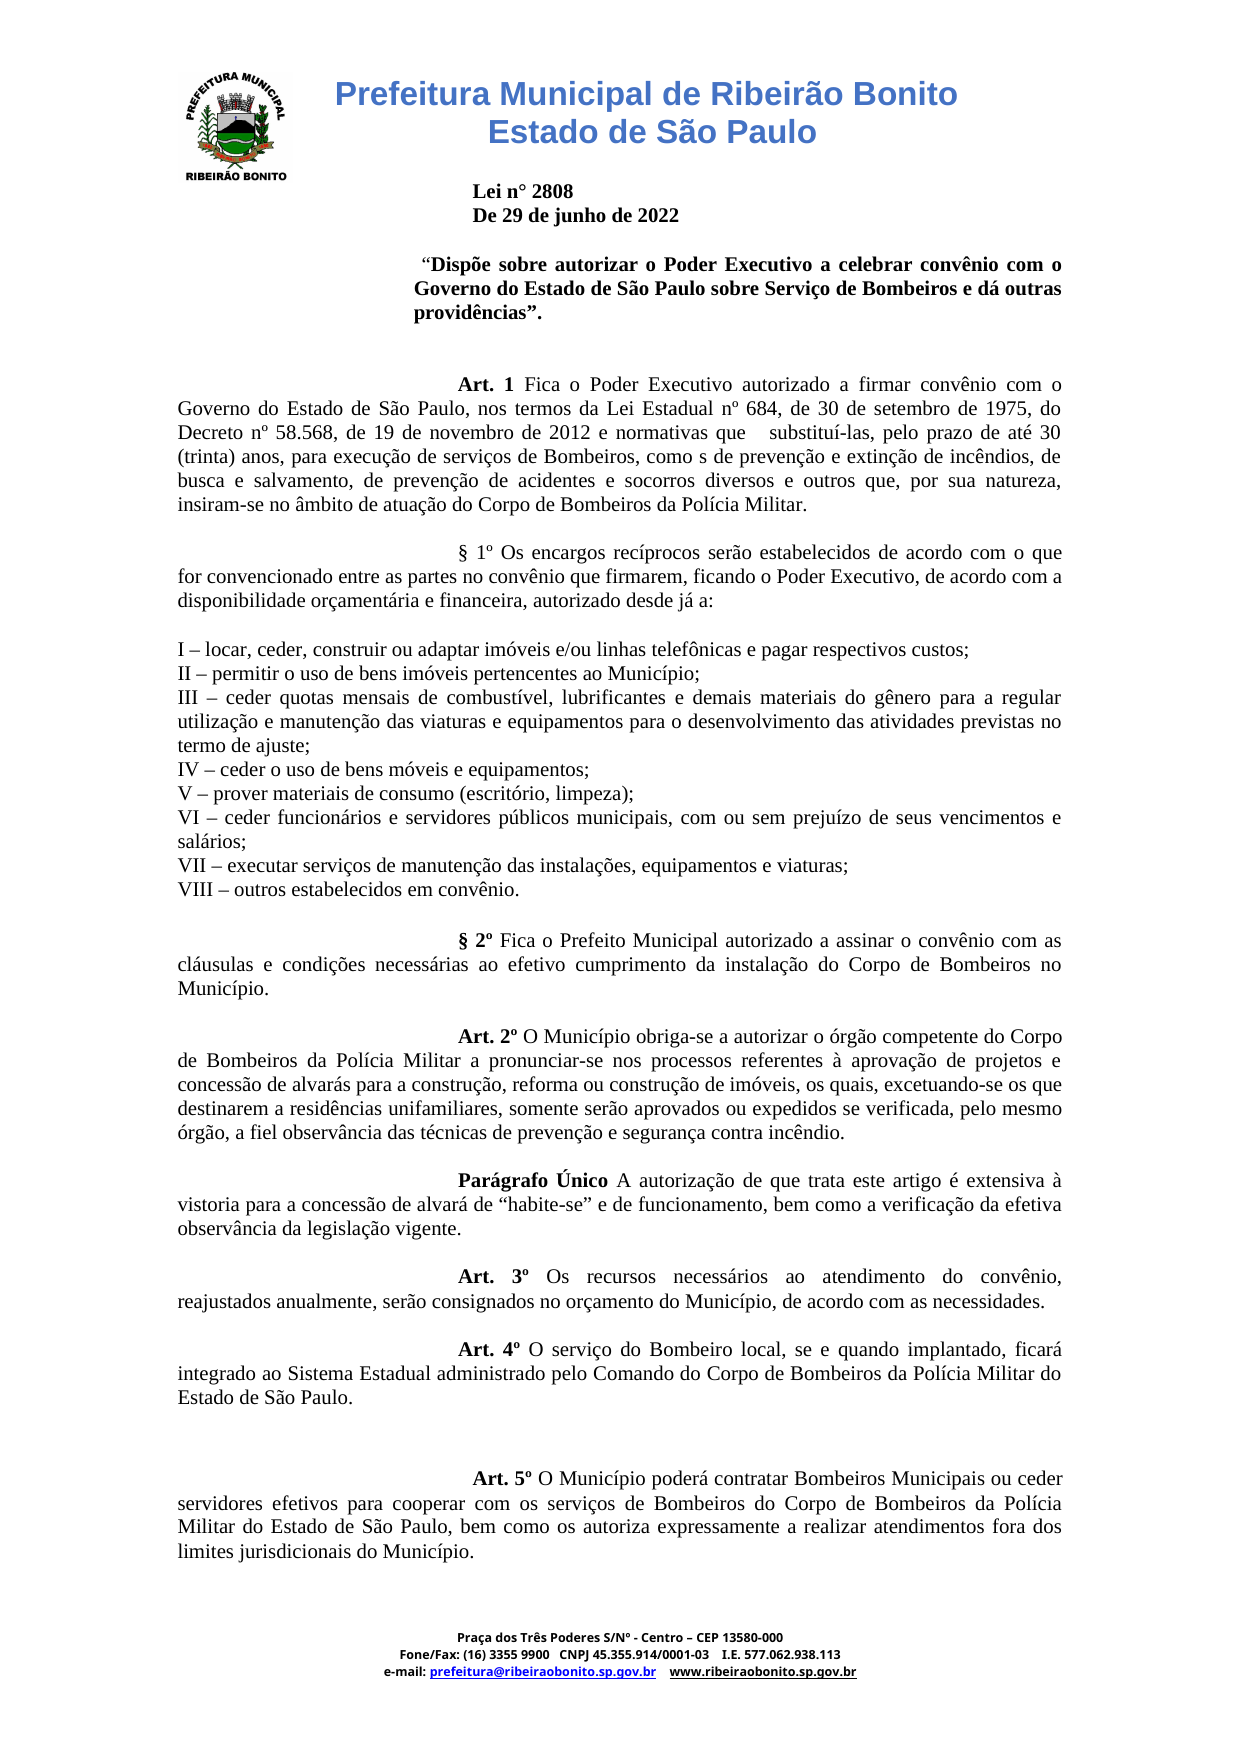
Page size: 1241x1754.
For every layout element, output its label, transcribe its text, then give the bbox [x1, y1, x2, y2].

text III – ceder quotas mensais de combustível, lubrificantes e demais materiais do gênero para a regular utilização e manutenção das viaturas e equipamentos para o desenvolvimento das atividades previstas no termo de ajuste; [177, 685, 1063, 757]
text VIII – outros estabelecidos em convênio. [177, 877, 1063, 901]
text § 2º Fica o Prefeito Municipal autorizado a assinar o convênio com as cláusulas e condições necessárias ao efetivo cumprimento da instalação do Corpo de Bombeiros no Município. [177, 928, 1063, 1000]
text Lei n° 2808 [472, 179, 1063, 203]
text § 1º Os encargos recíprocos serão estabelecidos de acordo com o que for convencionado entre as partes no convênio que firmarem, ficando o Poder Executivo, de acordo com a disponibilidade orçamentária e financeira, autorizado desde já a: [177, 540, 1063, 612]
text Art. 5º O Município poderá contratar Bombeiros Municipais ou ceder servidores efetivos para cooperar com os serviços de Bombeiros do Corpo de Bombeiros da Polícia Militar do Estado de São Paulo, bem como os autoriza expressamente a realizar atendimentos fora dos limites jurisdicionais do Município. [177, 1466, 1063, 1563]
text “Dispõe sobre autorizar o Poder Executivo a celebrar convênio com o Governo do Estado de São Paulo sobre Serviço de Bombeiros e dá outras providências”. [413, 252, 1063, 324]
text Art. 1 Fica o Poder Executivo autorizado a firmar convênio com o Governo do Estado de São Paulo, nos termos da Lei Estadual nº 684, de 30 de setembro de 1975, do Decreto nº 58.568, de 19 de novembro de 2012 e normativas que substituí-las, pelo prazo de até 30 (trinta) anos, para execução de serviços de Bombeiros, como s de prevenção e extinção de incêndios, de busca e salvamento, de prevenção de acidentes e socorros diversos e outros que, por sua natureza, insiram-se no âmbito de atuação do Corpo de Bombeiros da Polícia Militar. [177, 372, 1063, 516]
text VII – executar serviços de manutenção das instalações, equipamentos e viaturas; [177, 853, 1063, 877]
text IV – ceder o uso de bens móveis e equipamentos; [177, 757, 1063, 781]
text Art. 2º O Município obriga-se a autorizar o órgão competente do Corpo de Bombeiros da Polícia Militar a pronunciar-se nos processos referentes à aprovação de projetos e concessão de alvarás para a construção, reforma ou construção de imóveis, os quais, excetuando-se os que destinarem a residências unifamiliares, somente serão aprovados ou expedidos se verificada, pelo mesmo órgão, a fiel observância das técnicas de prevenção e segurança contra incêndio. [177, 1024, 1063, 1144]
text II – permitir o uso de bens imóveis pertencentes ao Município; [177, 661, 1063, 685]
text VI – ceder funcionários e servidores públicos municipais, com ou sem prejuízo de seus vencimentos e salários; [177, 805, 1063, 853]
text De 29 de junho de 2022 [472, 203, 1063, 227]
text Art. 4º O serviço do Bombeiro local, se e quando implantado, ficará integrado ao Sistema Estadual administrado pelo Comando do Corpo de Bombeiros da Polícia Militar do Estado de São Paulo. [177, 1337, 1063, 1409]
text V – prover materiais de consumo (escritório, limpeza); [177, 781, 1063, 805]
text Parágrafo Único A autorização de que trata este artigo é extensiva à vistoria para a concessão de alvará de “habite-se” e de funcionamento, bem como a verificação da efetiva observância da legislação vigente. [177, 1168, 1063, 1240]
text I – locar, ceder, construir ou adaptar imóveis e/ou linhas telefônicas e pagar respectivos custos; [177, 637, 1063, 661]
picture [177, 72, 293, 182]
text Art. 3º Os recursos necessários ao atendimento do convênio, reajustados anualmente, serão consignados no orçamento do Município, de acordo com as necessidades. [177, 1264, 1063, 1313]
